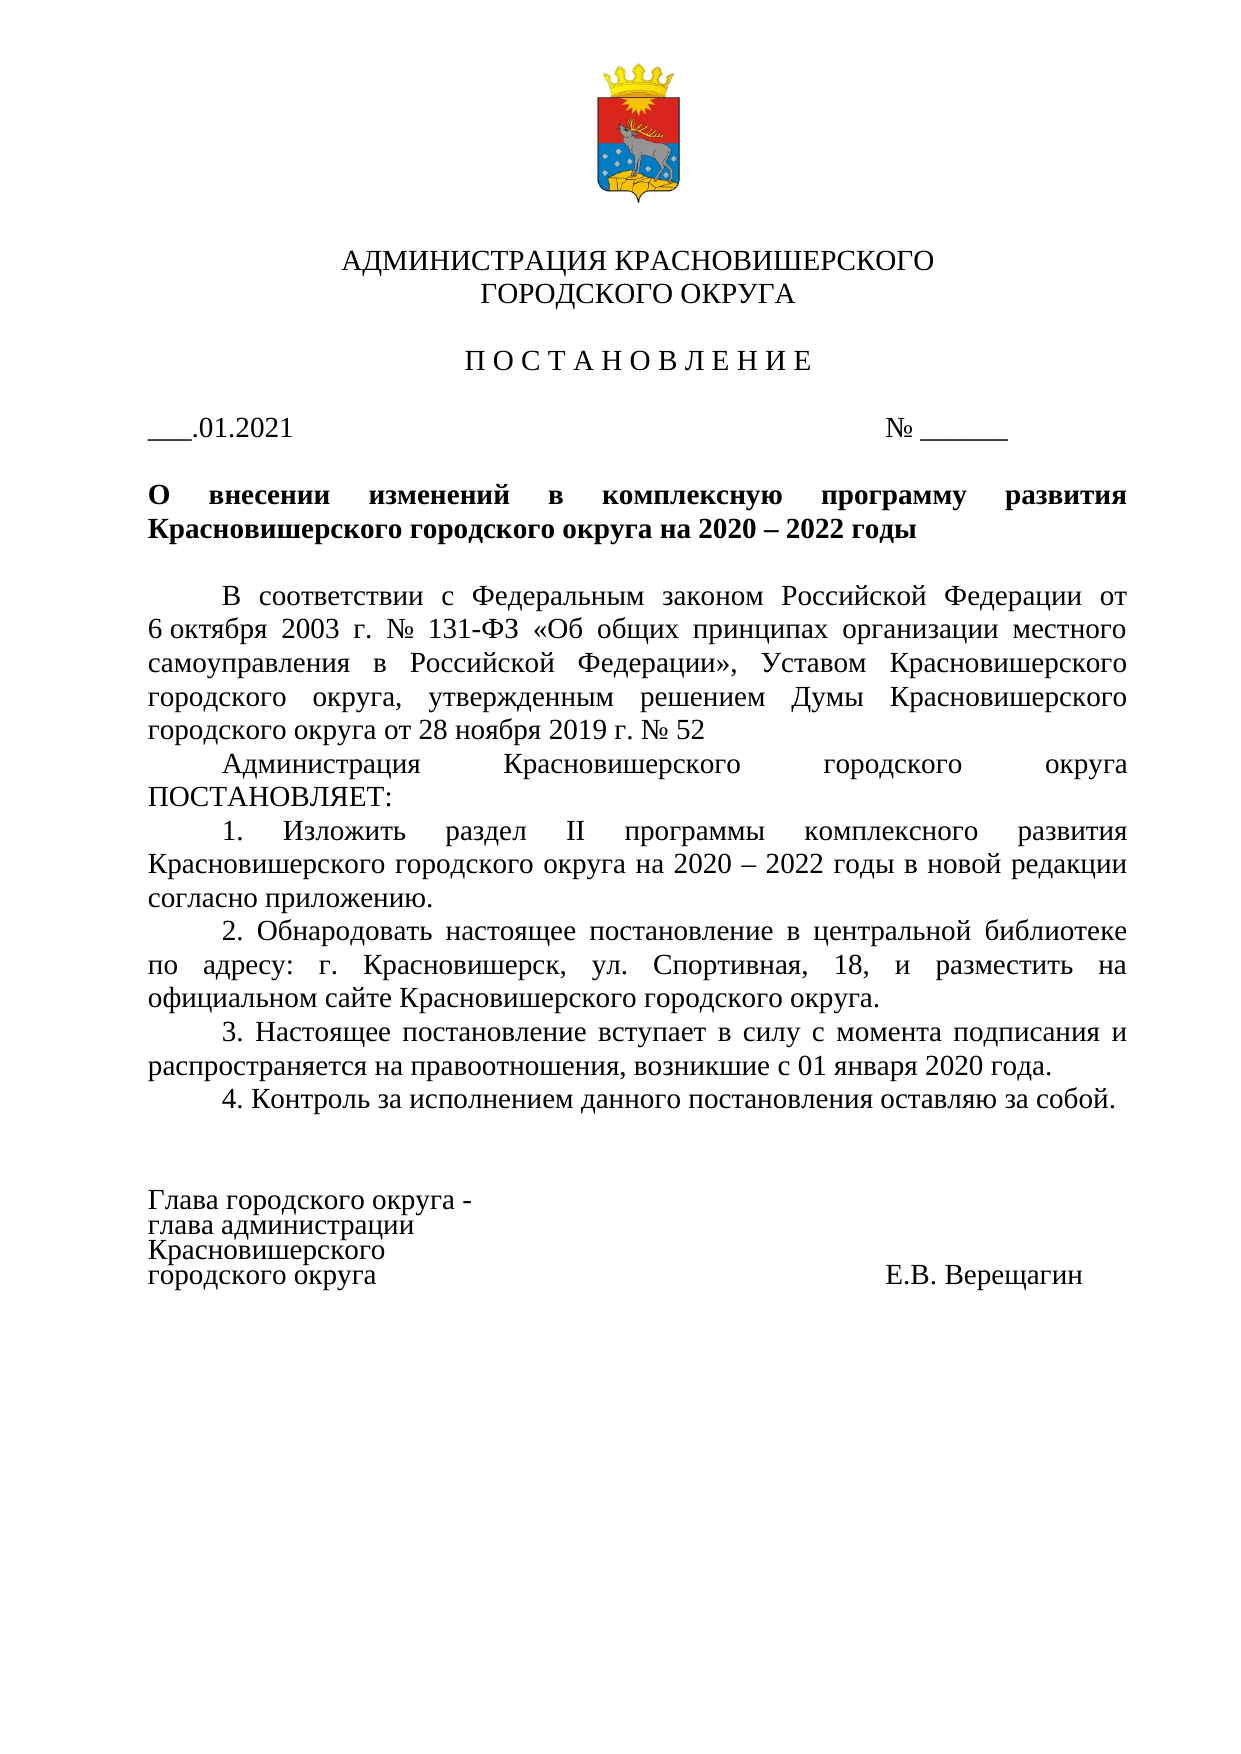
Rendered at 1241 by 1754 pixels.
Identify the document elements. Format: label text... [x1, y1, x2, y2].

text 4. Контроль за исполнением данного постановления оставляю за собой. [148, 1081, 1128, 1115]
text глава администрации [148, 1215, 1128, 1240]
text 1. Изложить раздел II программы комплексного развития Красновишерского городского округа на 2020 – 2022 годы в новой редакции согласно приложению. [148, 813, 1128, 913]
text ГОРОДСКОГО ОКРУГА [148, 276, 1128, 310]
text 3. Настоящее постановление вступает в силу с момента подписания и распространяется на правоотношения, возникшие с 01 января 2020 года. [148, 1014, 1128, 1081]
title О внесении изменений в комплексную программу развития Красновишерского городского округа на 2020 – 2022 годы [148, 477, 1128, 544]
text В соответствии с Федеральным законом Российской Федерации от 6 октября . № 131-ФЗ «Об общих принципах организации местного самоуправления в Российской Федерации», Уставом Красновишерского городского округа, утвержденным решением Думы Красновишерского городского округа от 28 ноября . № 52 [148, 578, 1128, 746]
text Глава городского округа - [148, 1190, 1128, 1215]
text Администрация Красновишерского городского округа ПОСТАНОВЛЯЕТ: [148, 746, 1128, 813]
text АДМИНИСТРАЦИЯ КРАСНОВИШЕРСКОГО [148, 243, 1128, 276]
text П О С Т А Н О В Л Е Н И Е [148, 343, 1128, 377]
text городского округа Е.В. Верещагин [148, 1265, 1128, 1290]
text 2. Обнародовать настоящее постановление в центральной библиотеке по адресу: г. Красновишерск, ул. Спортивная, 18, и разместить на официальном сайте Красновишерского городского округа. [148, 913, 1128, 1014]
picture [575, 59, 701, 209]
text ___.01.2021 № ______ [148, 410, 1128, 444]
text Красновишерского [148, 1240, 1128, 1265]
